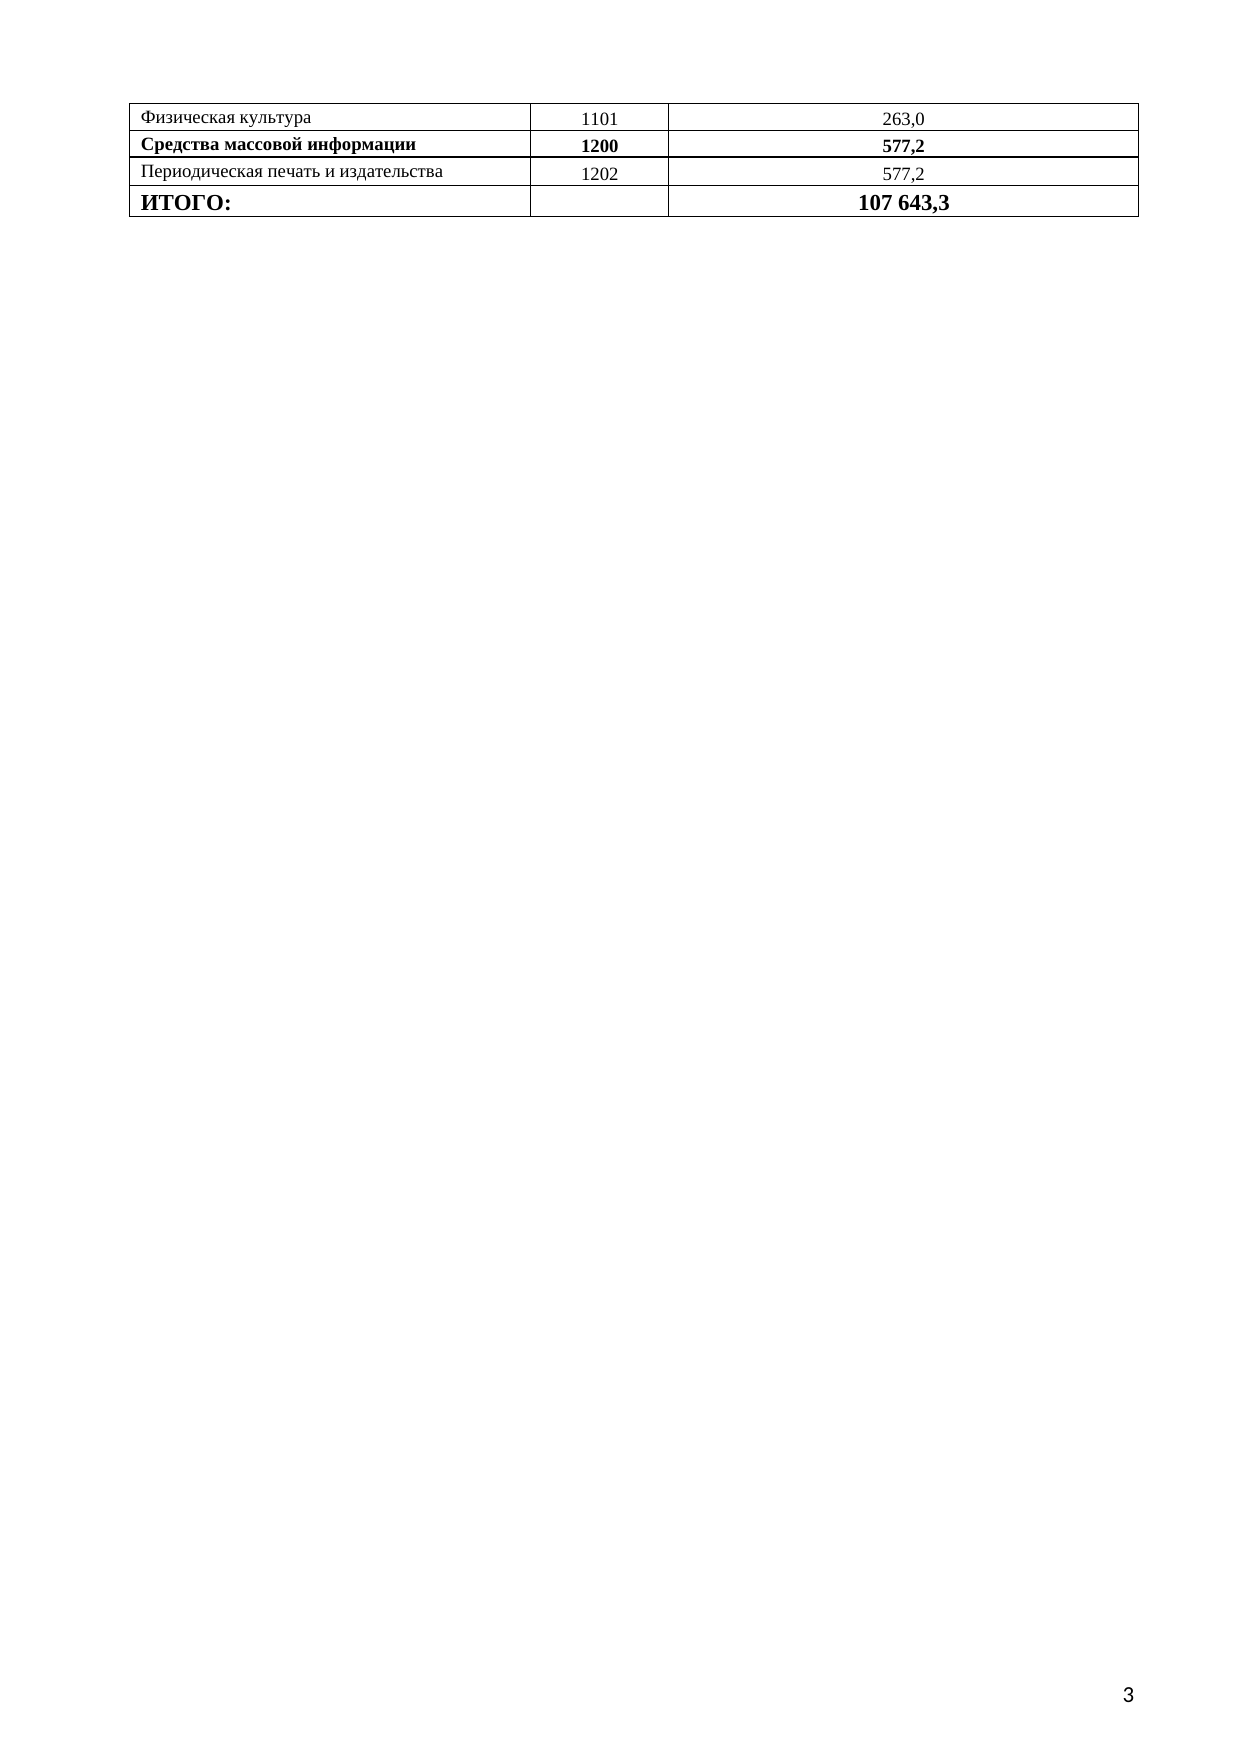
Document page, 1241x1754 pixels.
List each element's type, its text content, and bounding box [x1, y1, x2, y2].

table_cell Периодическая печать и издательства [130, 158, 530, 184]
table_cell 263,0 [669, 104, 1138, 130]
table_cell 1101 [531, 104, 668, 130]
table_cell 577,2 [669, 131, 1138, 156]
table_cell 577,2 [669, 158, 1138, 184]
table_cell 107 643,3 [669, 186, 1138, 216]
table_cell ИТОГО: [130, 186, 530, 216]
table_cell 1200 [531, 131, 668, 156]
table_cell Физическая культура [130, 104, 530, 130]
table_cell [531, 186, 668, 216]
table_cell Средства массовой информации [130, 131, 530, 156]
table_cell 1202 [531, 158, 668, 184]
